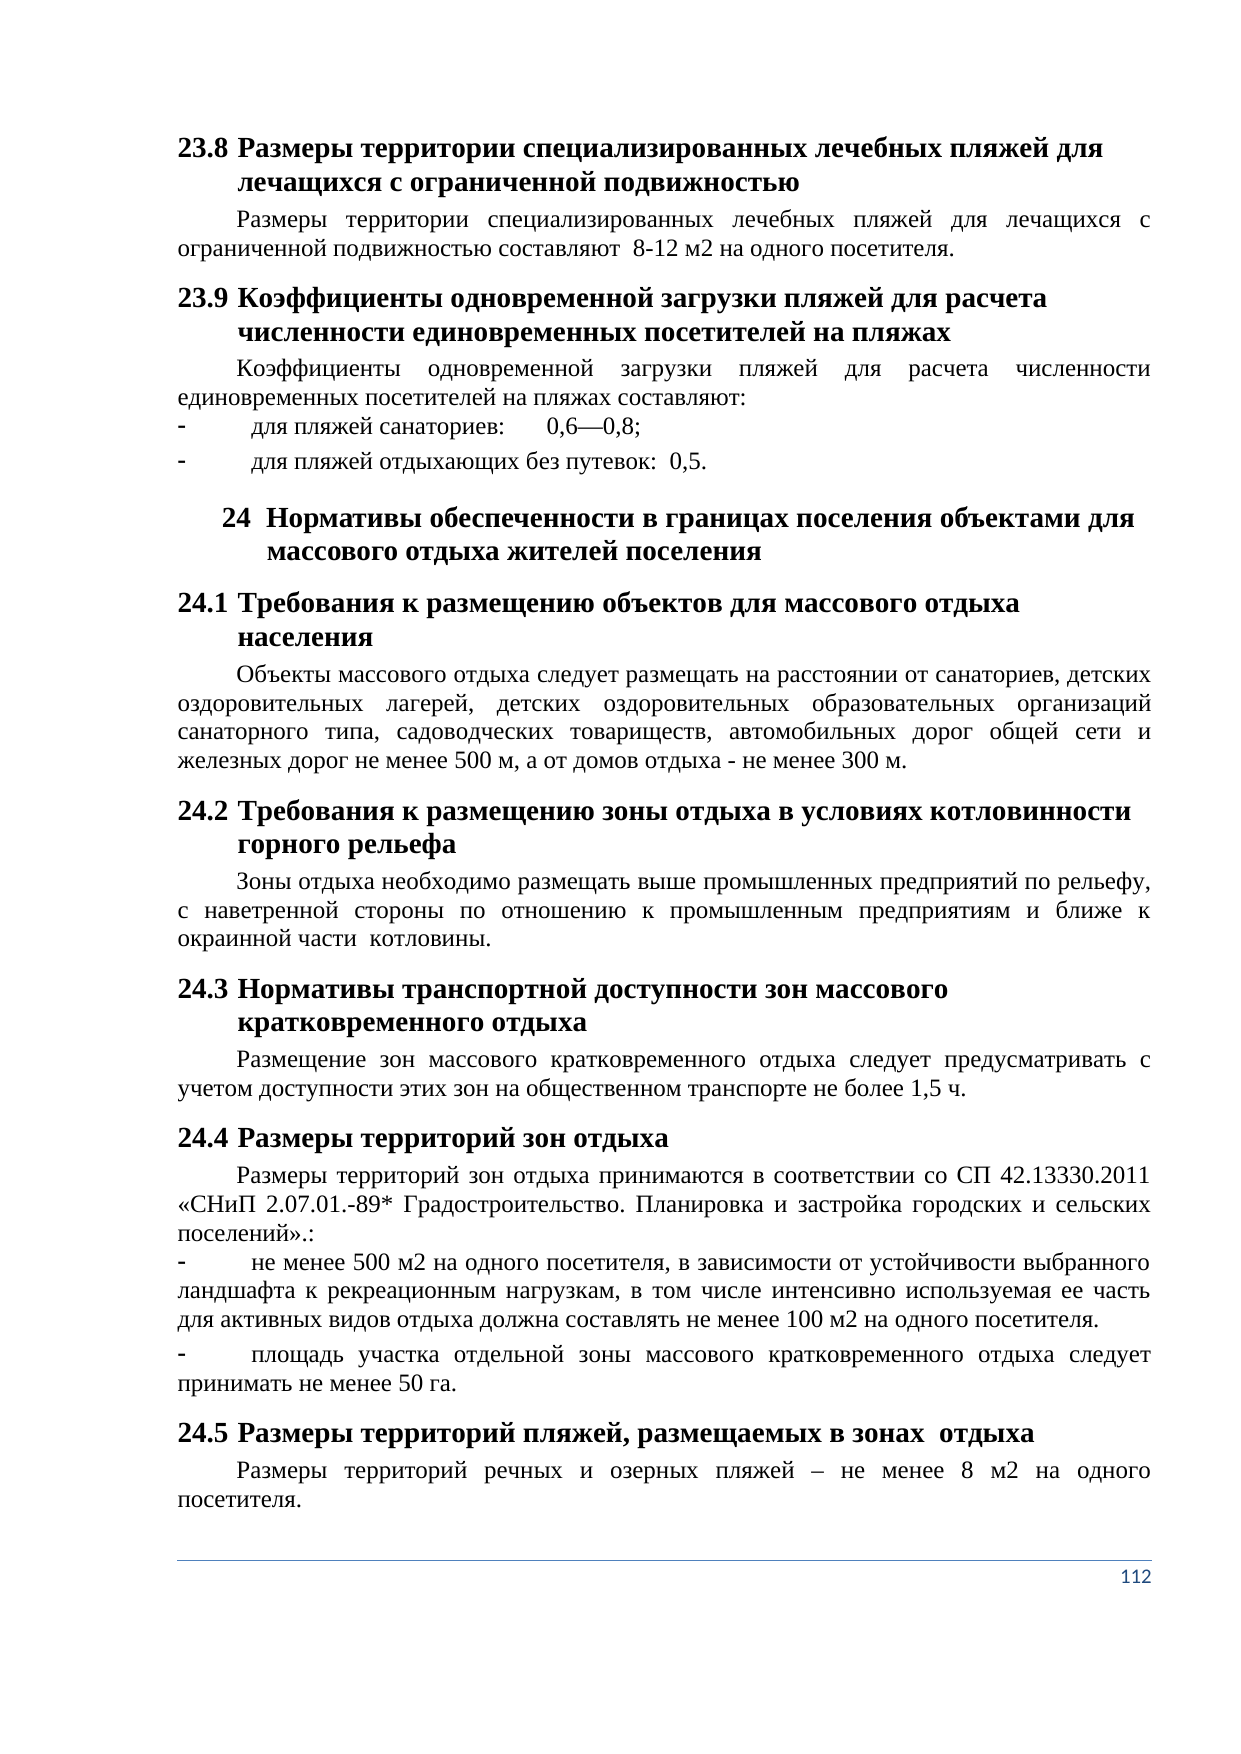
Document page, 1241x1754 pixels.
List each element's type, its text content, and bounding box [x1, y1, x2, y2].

subtitle Размеры территорий пляжей, размещаемых в зонах отдыха [177, 1415, 1152, 1449]
subtitle Требования к размещению объектов для массового отдыха населения [177, 586, 1152, 653]
text Коэффициенты одновременной загрузки пляжей для расчета численности единовременных посетителей на пляжах составляют: [177, 353, 1152, 411]
list площадь участка отдельной зоны массового кратковременного отдыха следует принимать не менее 50 га. [177, 1339, 1152, 1397]
text Размеры территории специализированных лечебных пляжей для лечащихся с ограниченной подвижностью составляют 8-12 м2 на одного посетителя. [177, 204, 1152, 261]
subtitle Размеры территории специализированных лечебных пляжей для лечащихся с ограниченной подвижностью [177, 131, 1152, 198]
text Размещение зон массового кратковременного отдыха следует предусматривать с учетом доступности этих зон на общественном транспорте не более 1,5 ч. [177, 1044, 1152, 1102]
list не менее 500 м2 на одного посетителя, в зависимости от устойчивости выбранного ландшафта к рекреационным нагрузкам, в том числе интенсивно используемая ее часть для активных видов отдыха должна составлять не менее 100 м2 на одного посетителя. [177, 1247, 1152, 1333]
subtitle Требования к размещению зоны отдыха в условиях котловинности горного рельефа [177, 793, 1152, 860]
list для пляжей санаториев: 0,6—0,8; [177, 411, 1152, 440]
text Размеры территорий зон отдыха принимаются в соответствии со СП 42.13330.2011 «СНиП 2.07.01.-89* Градостроительство. Планировка и застройка городских и сельских поселений».: [177, 1160, 1152, 1247]
text Объекты массового отдыха следует размещать на расстоянии от санаториев, детских оздоровительных лагерей, детских оздоровительных образовательных организаций санаторного типа, садоводческих товариществ, автомобильных дорог общей сети и железных дорог не менее 500 м, а от домов отдыха - не менее 300 м. [177, 659, 1152, 774]
subtitle Нормативы обеспеченности в границах поселения объектами для массового отдыха жителей поселения [222, 500, 1152, 567]
subtitle Коэффициенты одновременной загрузки пляжей для расчета численности единовременных посетителей на пляжах [177, 280, 1152, 347]
list для пляжей отдыхающих без путевок: 0,5. [177, 446, 1152, 475]
text Зоны отдыха необходимо размещать выше промышленных предприятий по рельефу, с наветренной стороны по отношению к промышленным предприятиям и ближе к окраинной части котловины. [177, 866, 1152, 952]
text Размеры территорий речных и озерных пляжей – не менее 8 м2 на одного посетителя. [177, 1455, 1152, 1513]
subtitle Размеры территорий зон отдыха [177, 1121, 1152, 1154]
subtitle Нормативы транспортной доступности зон массового кратковременного отдыха [177, 971, 1152, 1038]
